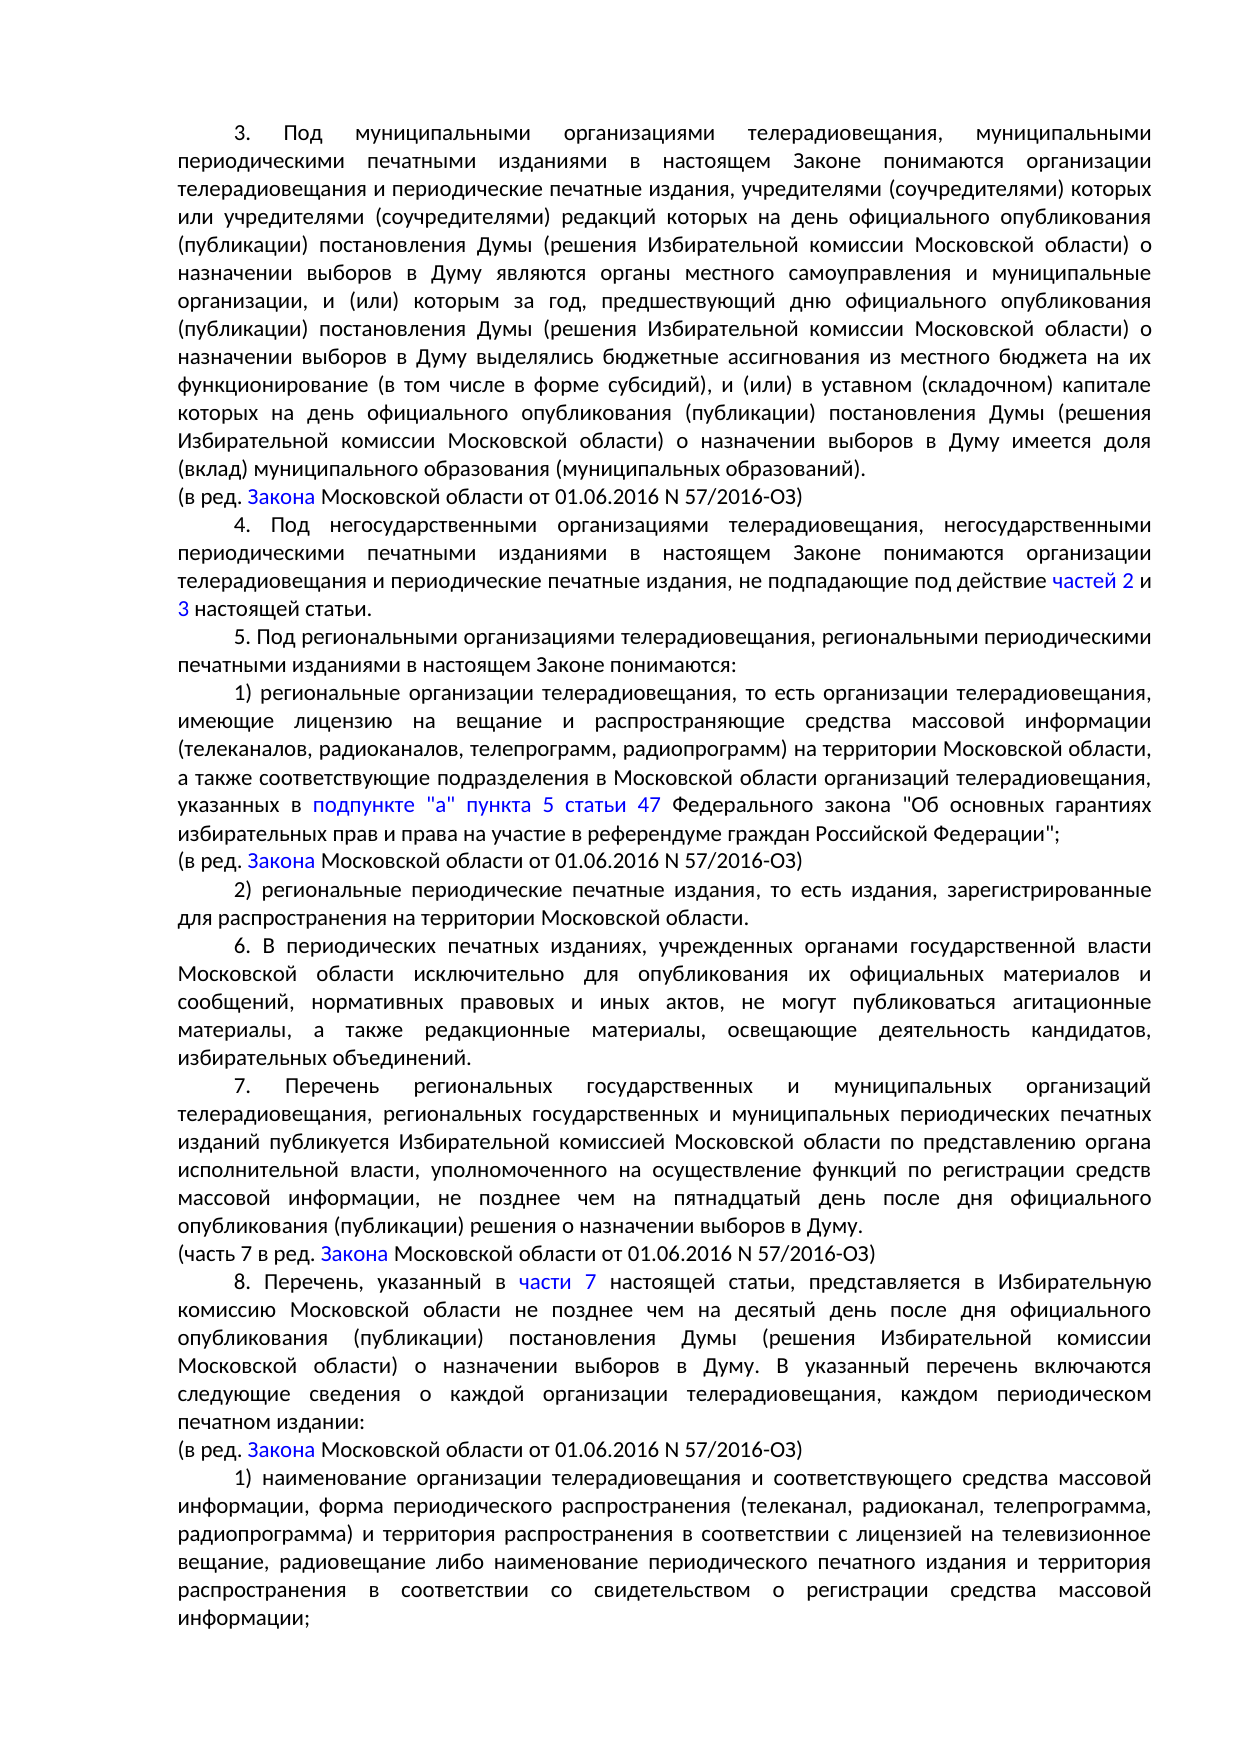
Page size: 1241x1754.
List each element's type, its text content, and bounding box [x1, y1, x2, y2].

text 6. В периодических печатных изданиях, учрежденных органами государственной власти Московской области исключительно для опубликования их официальных материалов и сообщений, нормативных правовых и иных актов, не могут публиковаться агитационные материалы, а также редакционные материалы, освещающие деятельность кандидатов, избирательных объединений. [177, 931, 1152, 1071]
text 7. Перечень региональных государственных и муниципальных организаций телерадиовещания, региональных государственных и муниципальных периодических печатных изданий публикуется Избирательной комиссией Московской области по представлению органа исполнительной власти, уполномоченного на осуществление функций по регистрации средств массовой информации, не позднее чем на пятнадцатый день после дня официального опубликования (публикации) решения о назначении выборов в Думу. [177, 1071, 1152, 1239]
text (в ред. Закона Московской области от 01.06.2016 N 57/2016-ОЗ) [177, 482, 1152, 510]
text 5. Под региональными организациями телерадиовещания, региональными периодическими печатными изданиями в настоящем Законе понимаются: [177, 622, 1152, 678]
text 1) наименование организации телерадиовещания и соответствующего средства массовой информации, форма периодического распространения (телеканал, радиоканал, телепрограмма, радиопрограмма) и территория распространения в соответствии с лицензией на телевизионное вещание, радиовещание либо наименование периодического печатного издания и территория распространения в соответствии со свидетельством о регистрации средства массовой информации; [177, 1463, 1152, 1631]
text 2) региональные периодические печатные издания, то есть издания, зарегистрированные для распространения на территории Московской области. [177, 875, 1152, 931]
text (часть 7 в ред. Закона Московской области от 01.06.2016 N 57/2016-ОЗ) [177, 1239, 1152, 1267]
text 1) региональные организации телерадиовещания, то есть организации телерадиовещания, имеющие лицензию на вещание и распространяющие средства массовой информации (телеканалов, радиоканалов, телепрограмм, радиопрограмм) на территории Московской области, а также соответствующие подразделения в Московской области организаций телерадиовещания, указанных в подпункте "а" пункта 5 статьи 47 Федерального закона "Об основных гарантиях избирательных прав и права на участие в референдуме граждан Российской Федерации"; [177, 678, 1152, 847]
text 8. Перечень, указанный в части 7 настоящей статьи, представляется в Избирательную комиссию Московской области не позднее чем на десятый день после дня официального опубликования (публикации) постановления Думы (решения Избирательной комиссии Московской области) о назначении выборов в Думу. В указанный перечень включаются следующие сведения о каждой организации телерадиовещания, каждом периодическом печатном издании: [177, 1267, 1152, 1435]
text 4. Под негосударственными организациями телерадиовещания, негосударственными периодическими печатными изданиями в настоящем Законе понимаются организации телерадиовещания и периодические печатные издания, не подпадающие под действие частей 2 и 3 настоящей статьи. [177, 510, 1152, 622]
text (в ред. Закона Московской области от 01.06.2016 N 57/2016-ОЗ) [177, 847, 1152, 875]
text 3. Под муниципальными организациями телерадиовещания, муниципальными периодическими печатными изданиями в настоящем Законе понимаются организации телерадиовещания и периодические печатные издания, учредителями (соучредителями) которых или учредителями (соучредителями) редакций которых на день официального опубликования (публикации) постановления Думы (решения Избирательной комиссии Московской области) о назначении выборов в Думу являются органы местного самоуправления и муниципальные организации, и (или) которым за год, предшествующий дню официального опубликования (публикации) постановления Думы (решения Избирательной комиссии Московской области) о назначении выборов в Думу выделялись бюджетные ассигнования из местного бюджета на их функционирование (в том числе в форме субсидий), и (или) в уставном (складочном) капитале которых на день официального опубликования (публикации) постановления Думы (решения Избирательной комиссии Московской области) о назначении выборов в Думу имеется доля (вклад) муниципального образования (муниципальных образований). [177, 118, 1152, 482]
text (в ред. Закона Московской области от 01.06.2016 N 57/2016-ОЗ) [177, 1435, 1152, 1463]
